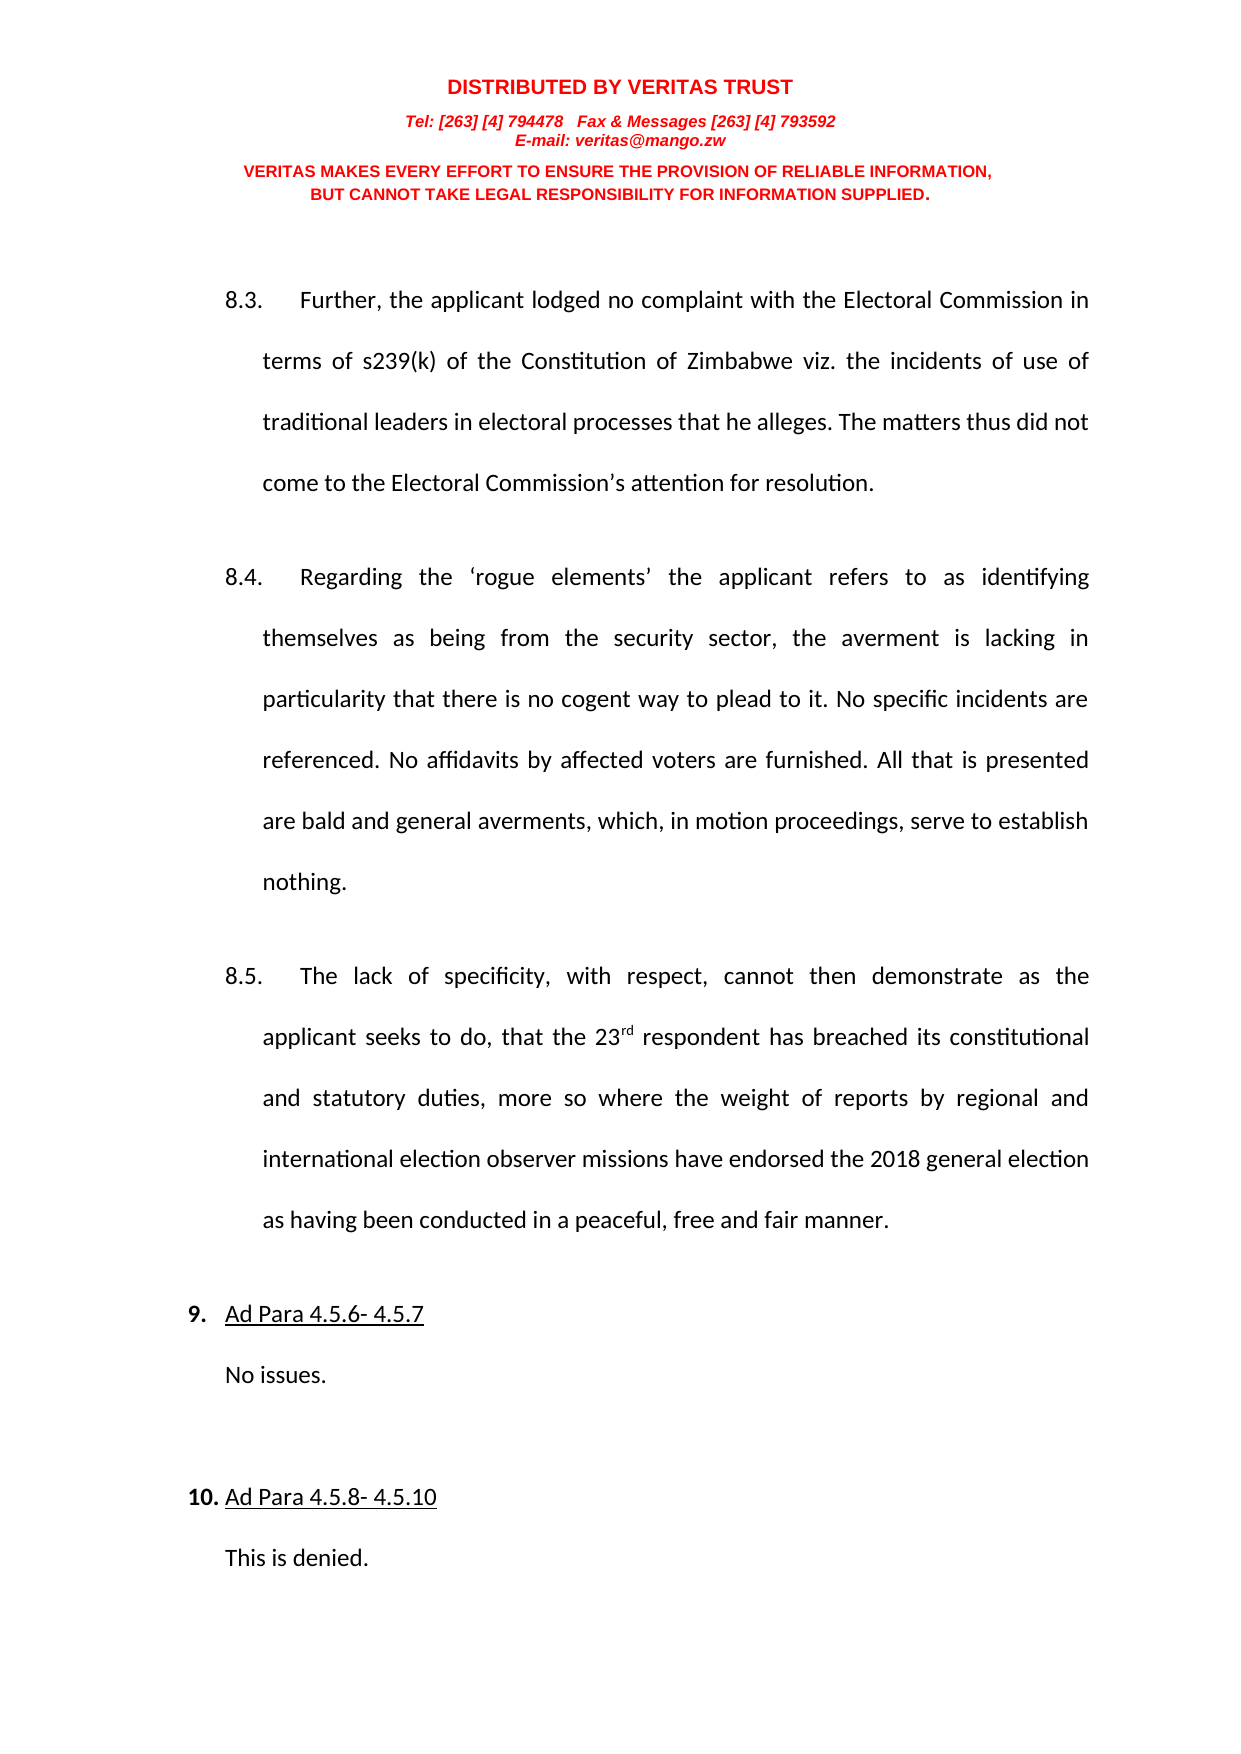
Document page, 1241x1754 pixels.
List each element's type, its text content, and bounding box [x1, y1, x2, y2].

list The lack of specificity, with respect, cannot then demonstrate as the applicant seeks to do, that the 23rd respondent has breached its constitutional and statutory duties, more so where the weight of reports by regional and international election observer missions have endorsed the 2018 general election as having been conducted in a peaceful, free and fair manner. [225, 960, 1090, 1235]
list Regarding the ‘rogue elements’ the applicant refers to as identifying themselves as being from the security sector, the averment is lacking in particularity that there is no cogent way to plead to it. No specific incidents are referenced. No affidavits by affected voters are furnished. All that is presented are bald and general averments, which, in motion proceedings, serve to establish nothing. [225, 561, 1090, 897]
list Ad Para 4.5.6- 4.5.7 [187, 1298, 1090, 1329]
list No issues. [225, 1359, 1090, 1390]
list Ad Para 4.5.8- 4.5.10 [187, 1481, 1090, 1512]
list Further, the applicant lodged no complaint with the Electoral Commission in terms of s239(k) of the Constitution of Zimbabwe viz. the incidents of use of traditional leaders in electoral processes that he alleges. The matters thus did not come to the Electoral Commission’s attention for resolution. [225, 284, 1090, 498]
list This is denied. [225, 1542, 1090, 1573]
